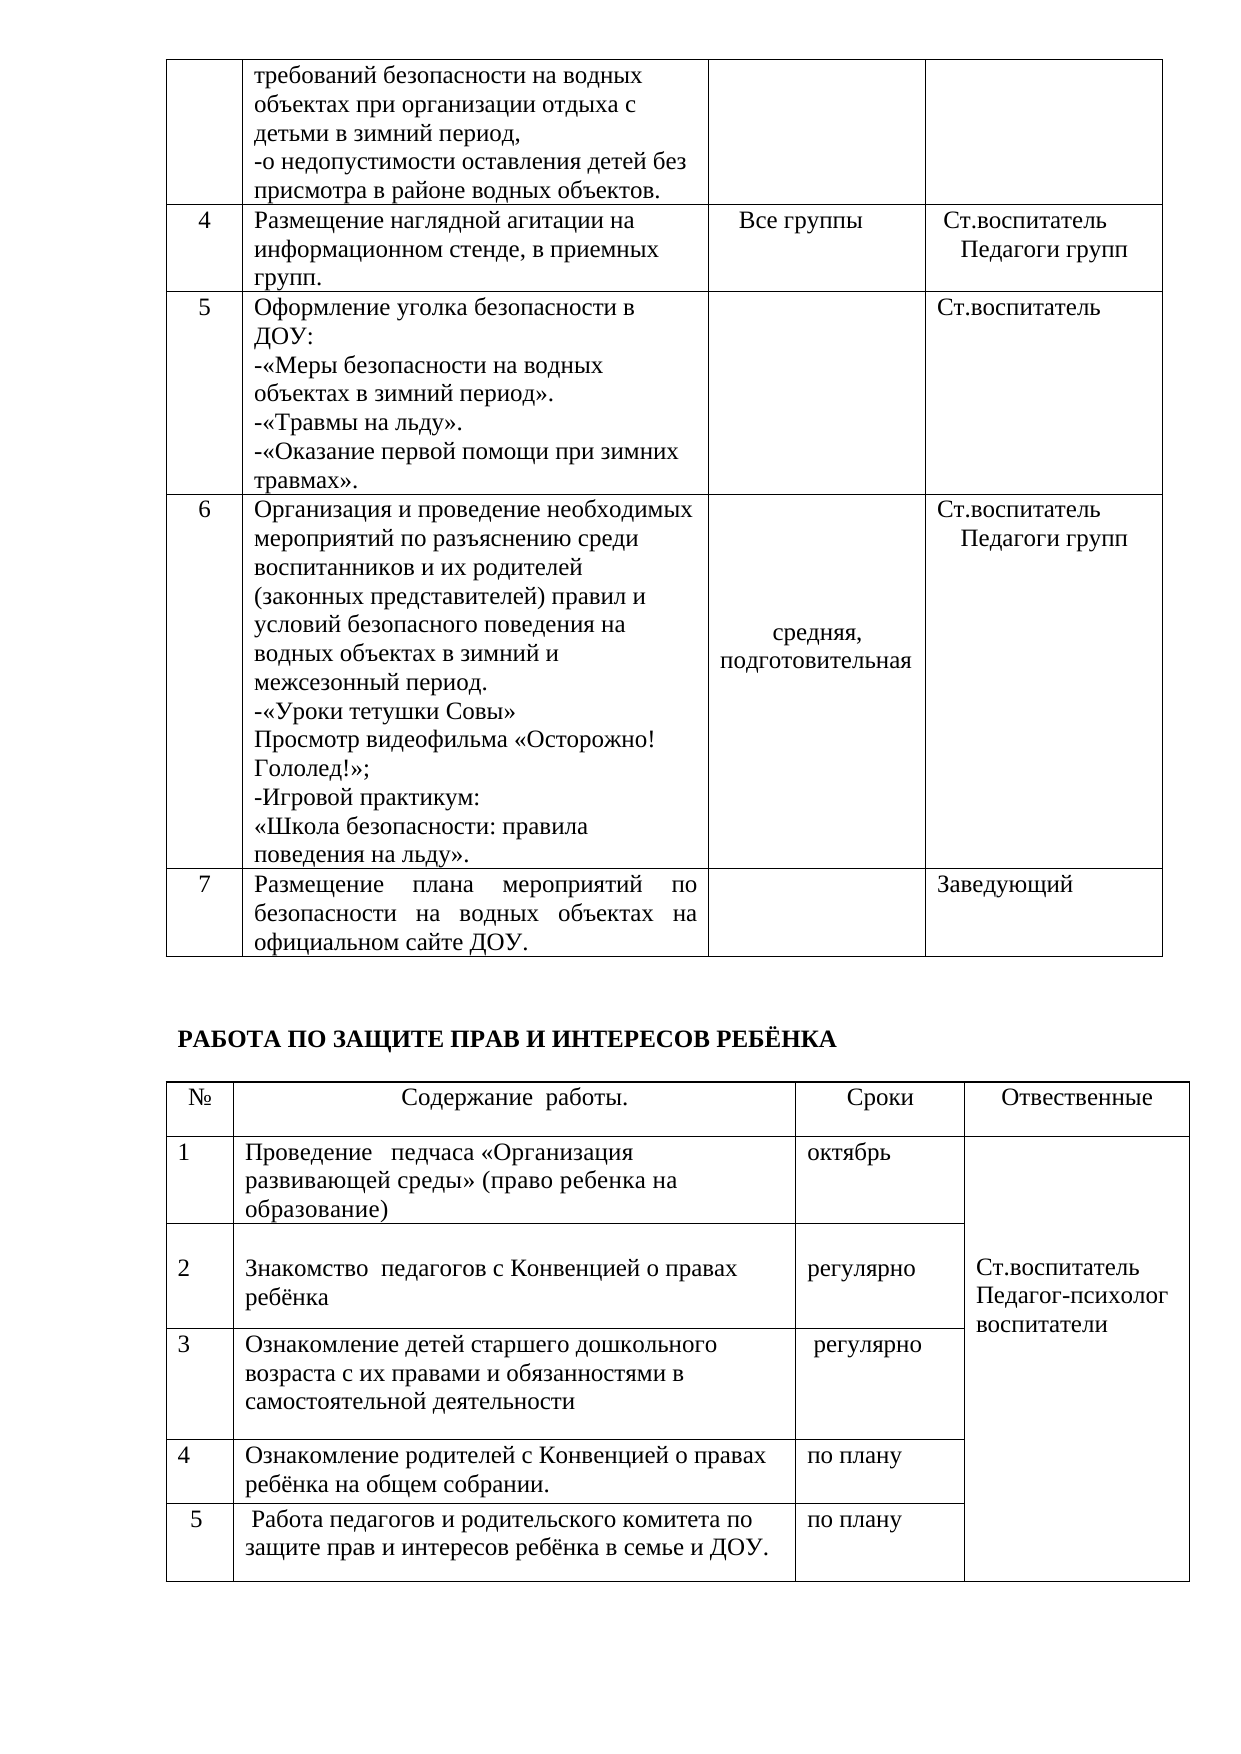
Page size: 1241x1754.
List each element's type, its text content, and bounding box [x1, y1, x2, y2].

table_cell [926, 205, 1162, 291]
text РАБОТА ПО ЗАЩИТЕ ПРАВ И ИНТЕРЕСОВ РЕБЁНКА [177, 1024, 1152, 1053]
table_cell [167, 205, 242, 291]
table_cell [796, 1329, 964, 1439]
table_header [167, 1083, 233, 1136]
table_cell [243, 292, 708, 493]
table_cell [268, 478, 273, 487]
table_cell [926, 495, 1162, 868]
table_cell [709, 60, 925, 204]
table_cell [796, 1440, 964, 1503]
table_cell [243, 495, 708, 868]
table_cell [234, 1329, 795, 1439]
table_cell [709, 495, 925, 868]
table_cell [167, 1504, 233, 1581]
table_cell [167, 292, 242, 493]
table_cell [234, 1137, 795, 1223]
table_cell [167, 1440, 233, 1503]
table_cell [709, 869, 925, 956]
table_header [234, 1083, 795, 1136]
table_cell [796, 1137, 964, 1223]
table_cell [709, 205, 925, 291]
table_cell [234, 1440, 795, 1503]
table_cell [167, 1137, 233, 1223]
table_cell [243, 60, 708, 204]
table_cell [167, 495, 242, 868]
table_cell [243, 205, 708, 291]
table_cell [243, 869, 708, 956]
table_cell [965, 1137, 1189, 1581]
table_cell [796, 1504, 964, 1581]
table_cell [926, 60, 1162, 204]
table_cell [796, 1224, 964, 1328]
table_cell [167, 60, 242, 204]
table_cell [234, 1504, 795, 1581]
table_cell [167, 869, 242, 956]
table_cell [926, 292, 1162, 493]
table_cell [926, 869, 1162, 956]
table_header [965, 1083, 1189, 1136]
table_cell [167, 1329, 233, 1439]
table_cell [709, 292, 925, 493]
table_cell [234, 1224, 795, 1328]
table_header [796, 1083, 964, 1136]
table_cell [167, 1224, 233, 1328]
